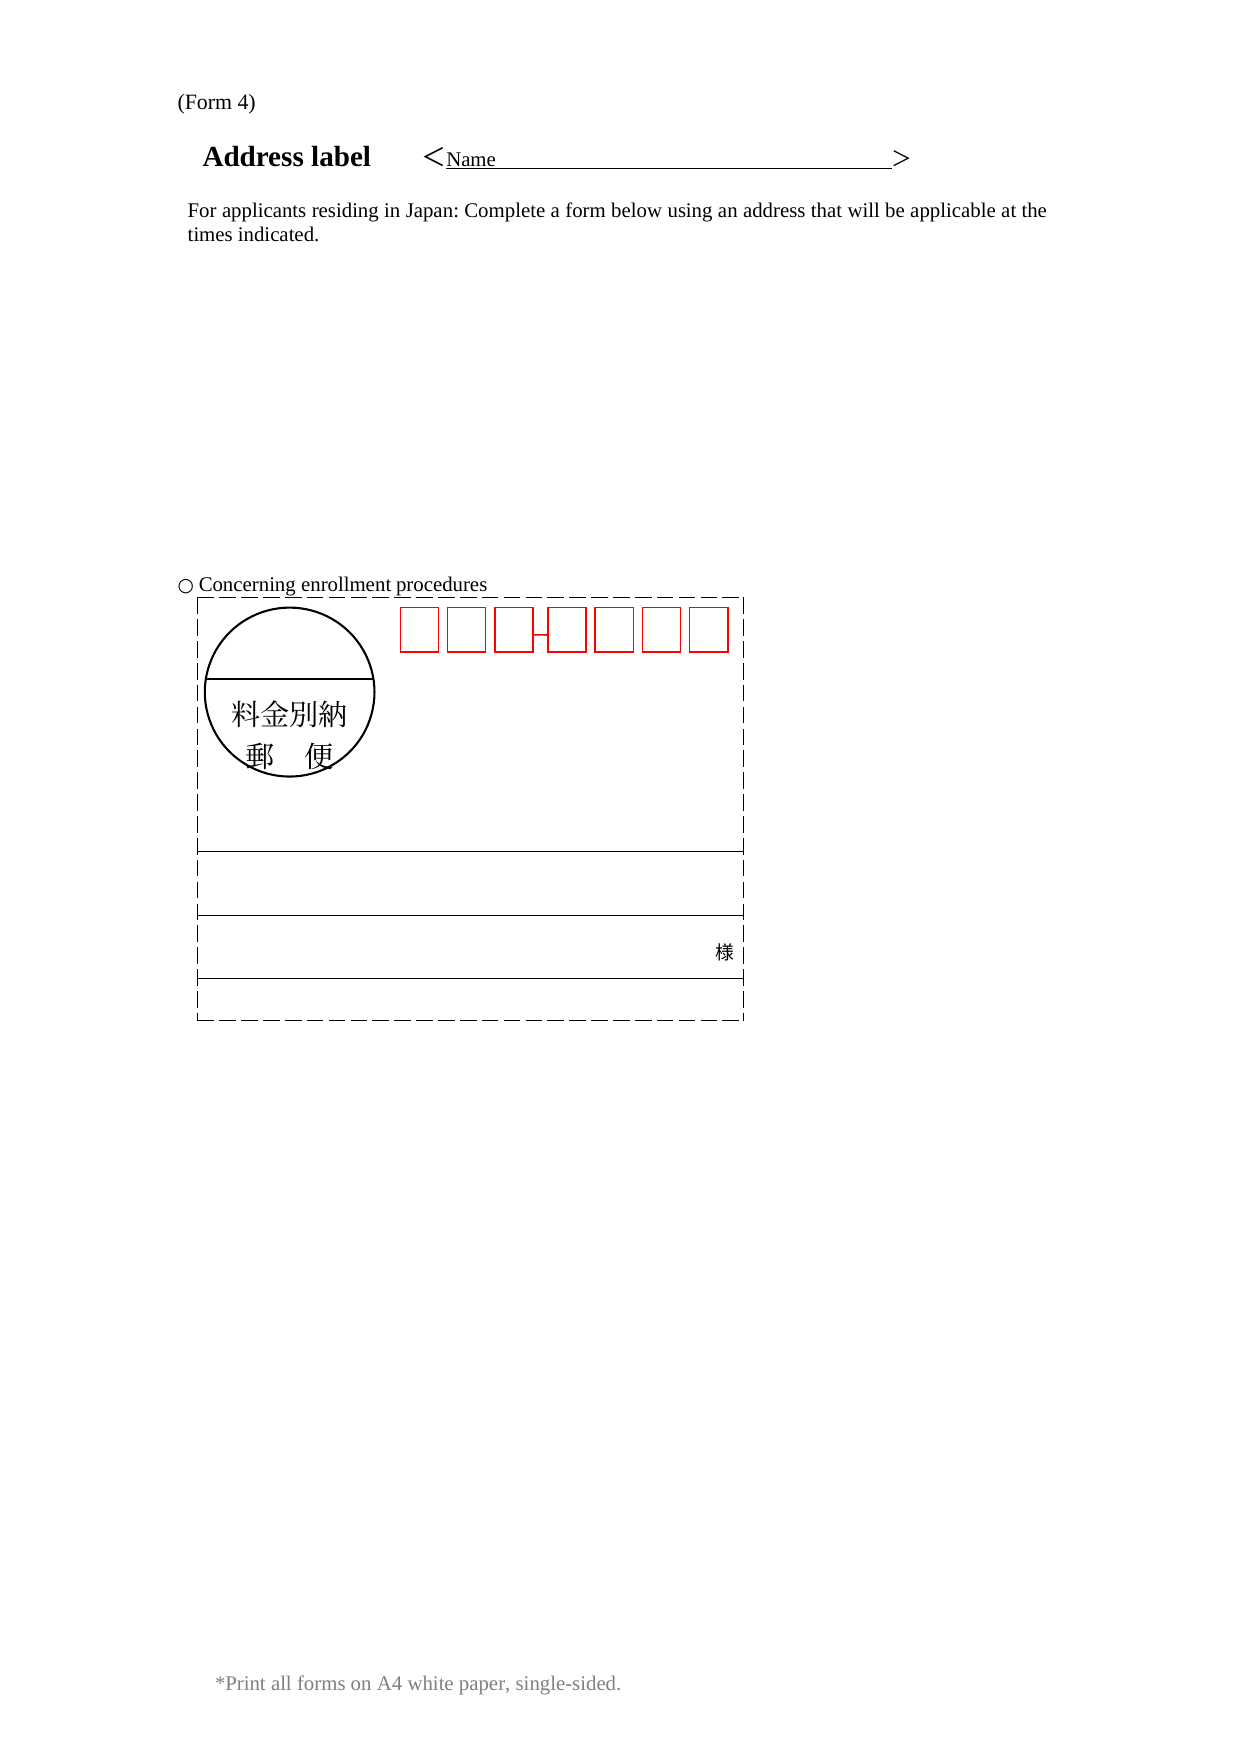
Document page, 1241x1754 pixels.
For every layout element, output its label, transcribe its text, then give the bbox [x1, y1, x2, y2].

table_header Address label ＜Name ＞ For applicants residing in Japan: Complete a form below using an address that will be applicable at the times indicated. [177, 114, 1063, 572]
text ○ Concerning enrollment procedures [177, 572, 1122, 597]
text (Form 4) [177, 89, 1122, 114]
table_header [188, 597, 793, 1048]
